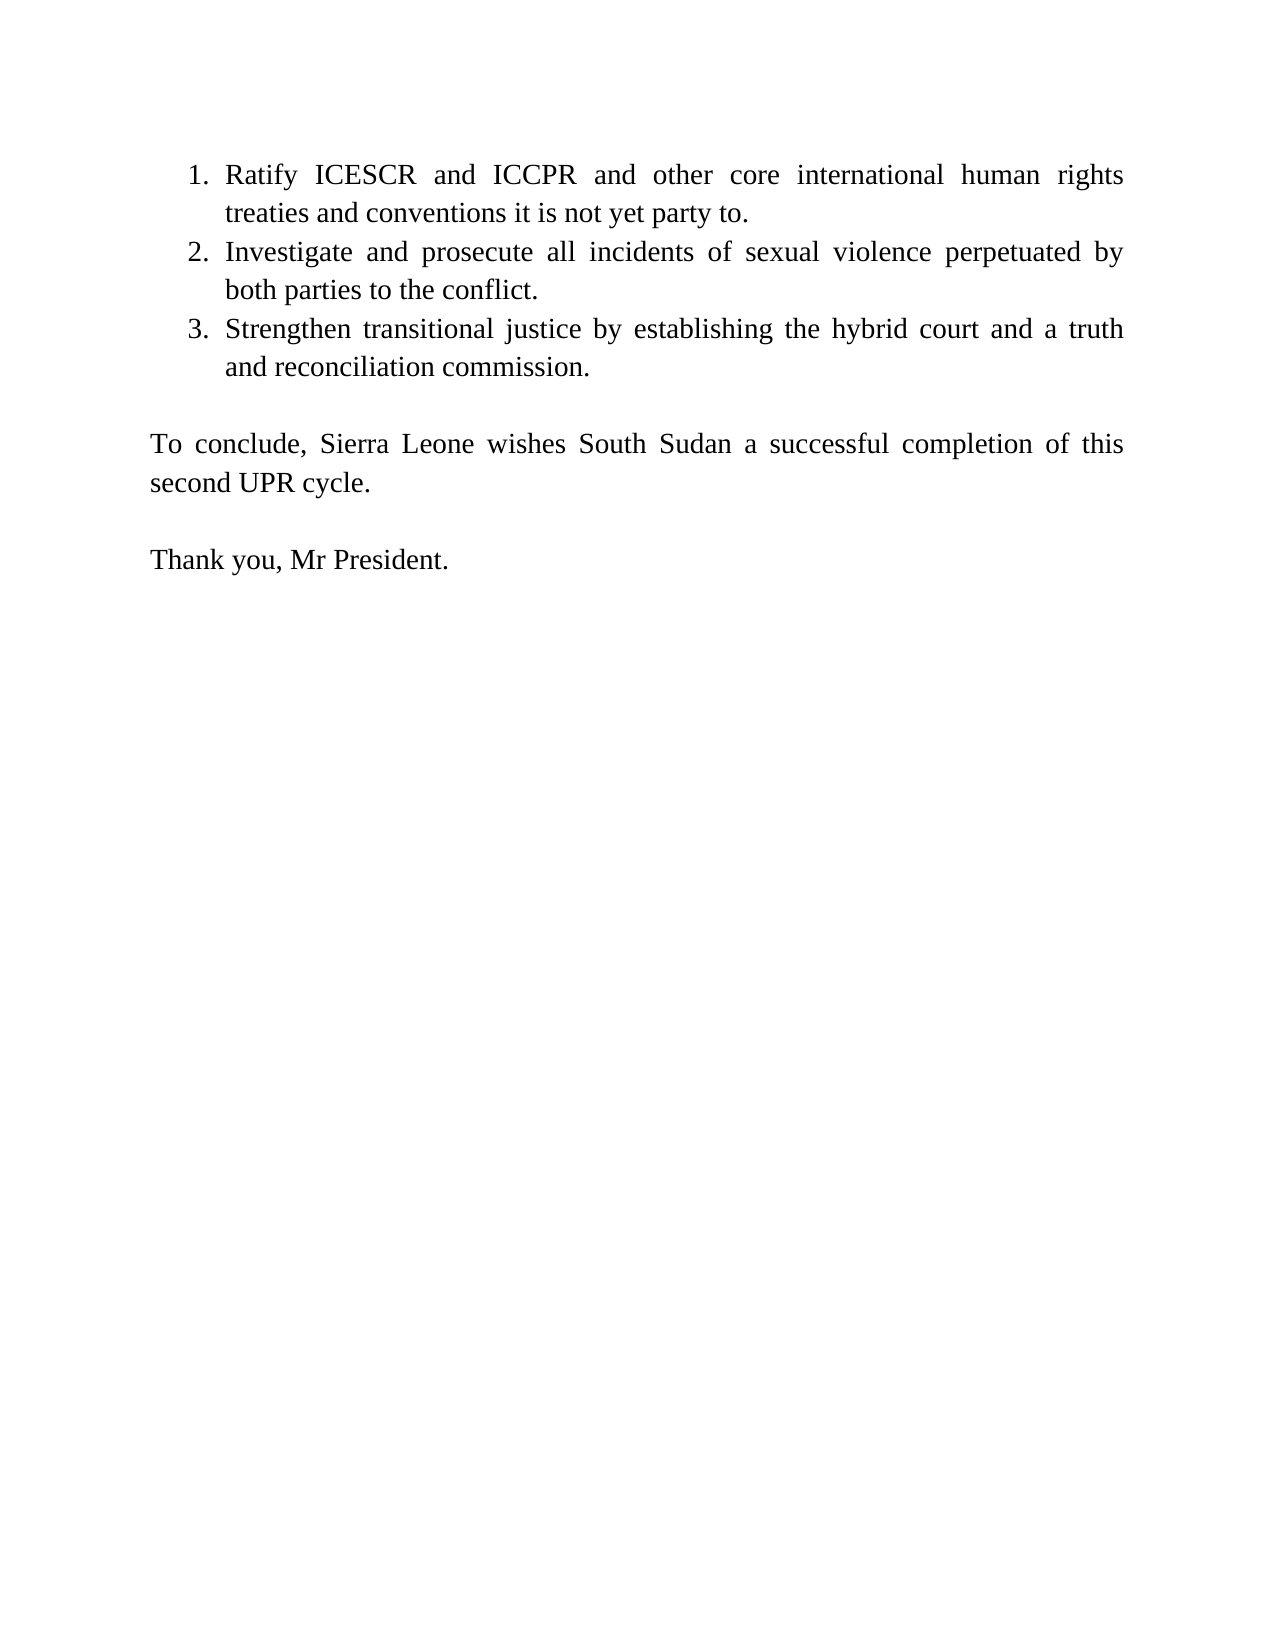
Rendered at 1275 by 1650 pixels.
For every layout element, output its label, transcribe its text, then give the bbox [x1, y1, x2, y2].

list Investigate and prosecute all incidents of sexual violence perpetuated by both parties to the conflict. [187, 234, 1125, 306]
list Ratify ICESCR and ICCPR and other core international human rights treaties and conventions it is not yet party to. [187, 157, 1125, 229]
list Strengthen transitional justice by establishing the hybrid court and a truth and reconciliation commission. [187, 311, 1125, 383]
text Thank you, Mr President. [150, 542, 1125, 576]
text To conclude, Sierra Leone wishes South Sudan a successful completion of this second UPR cycle. [150, 427, 1125, 499]
